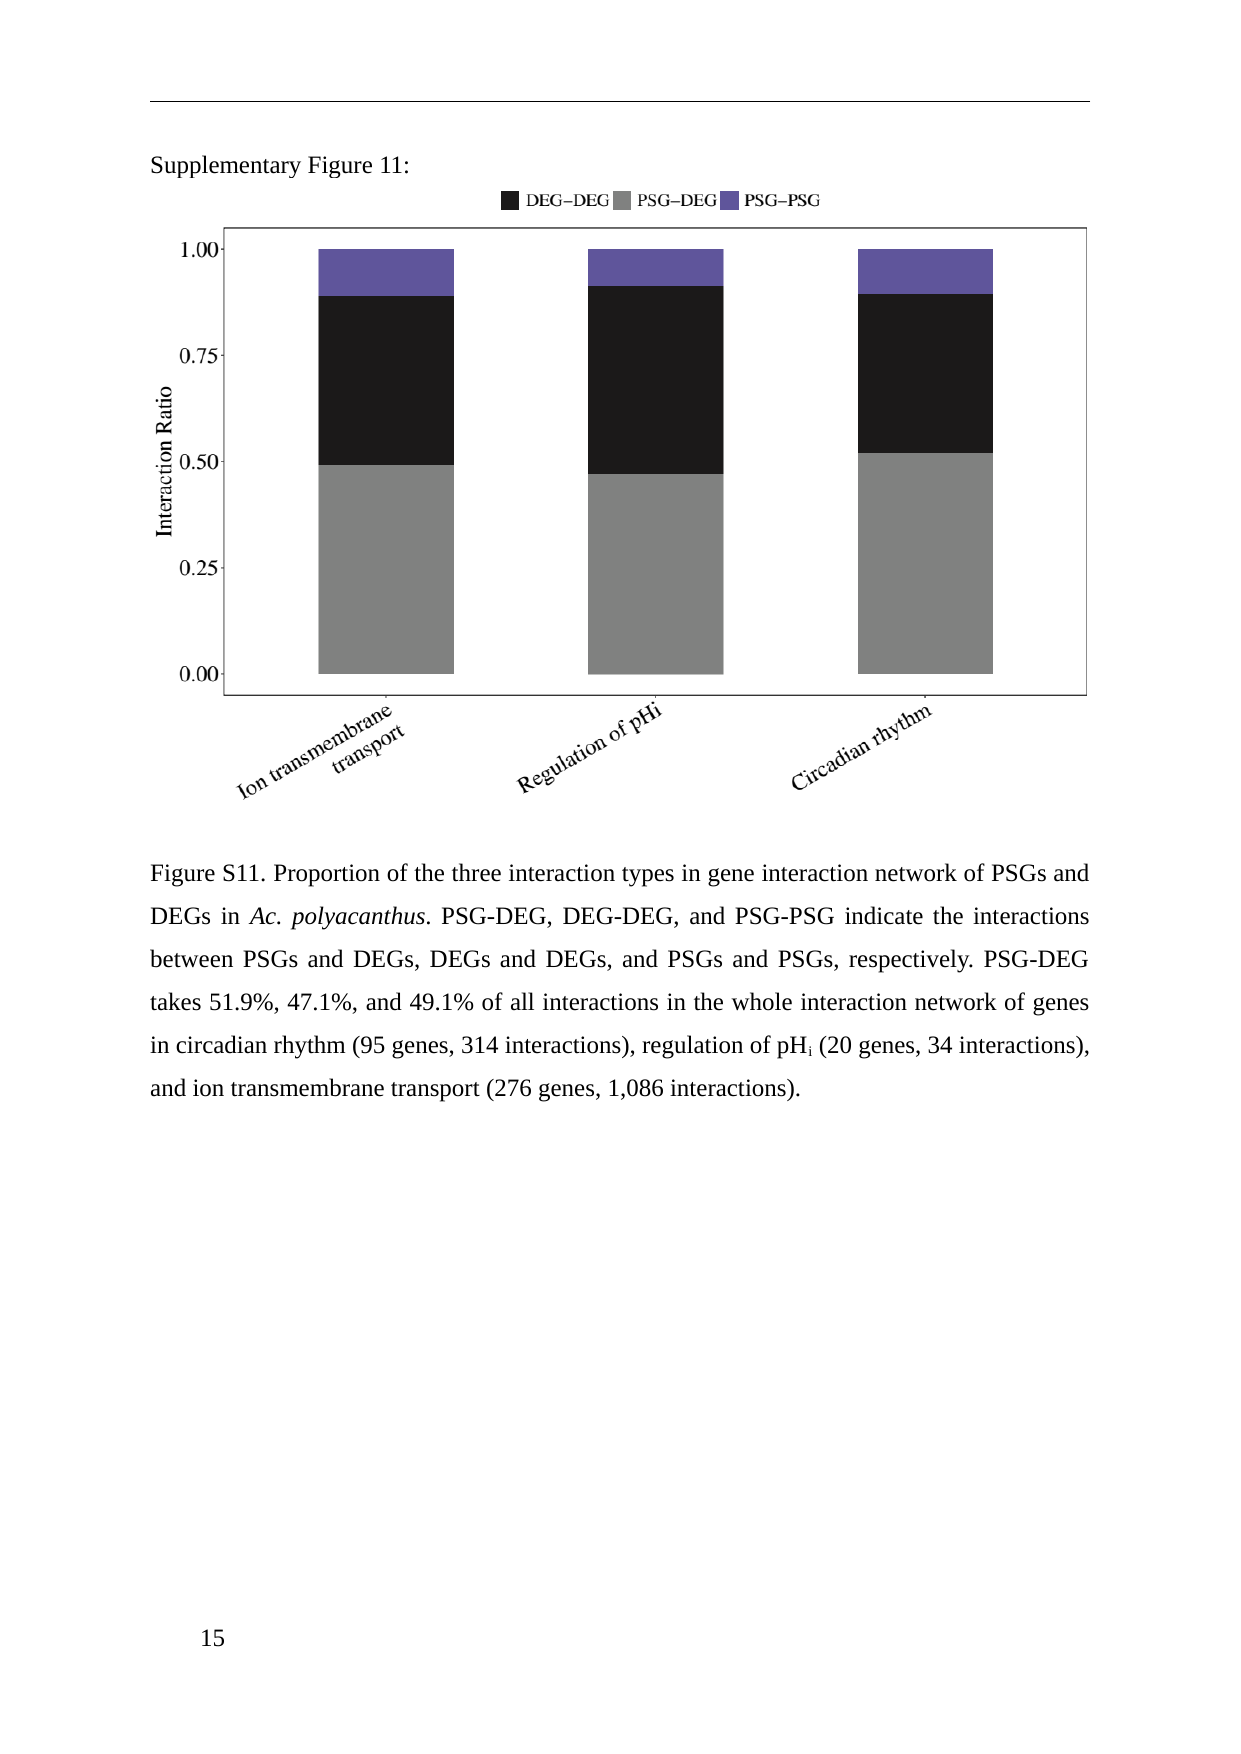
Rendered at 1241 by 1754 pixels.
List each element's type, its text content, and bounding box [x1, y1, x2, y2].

text Supplementary Figure 11: [150, 150, 1090, 178]
text Figure S11. Proportion of the three interaction types in gene interaction network of PSGs and DEGs in Ac. polyacanthus. PSG-DEG, DEG-DEG, and PSG-PSG indicate the interactions between PSGs and DEGs, DEGs and DEGs, and PSGs and PSGs, respectively. PSG-DEG takes 51.9%, 47.1%, and 49.1% of all interactions in the whole interaction network of genes in circadian rhythm (95 genes, 314 interactions), regulation of pHi (20 genes, 34 interactions), and ion transmembrane transport (276 genes, 1,086 interactions). [150, 858, 1090, 1102]
